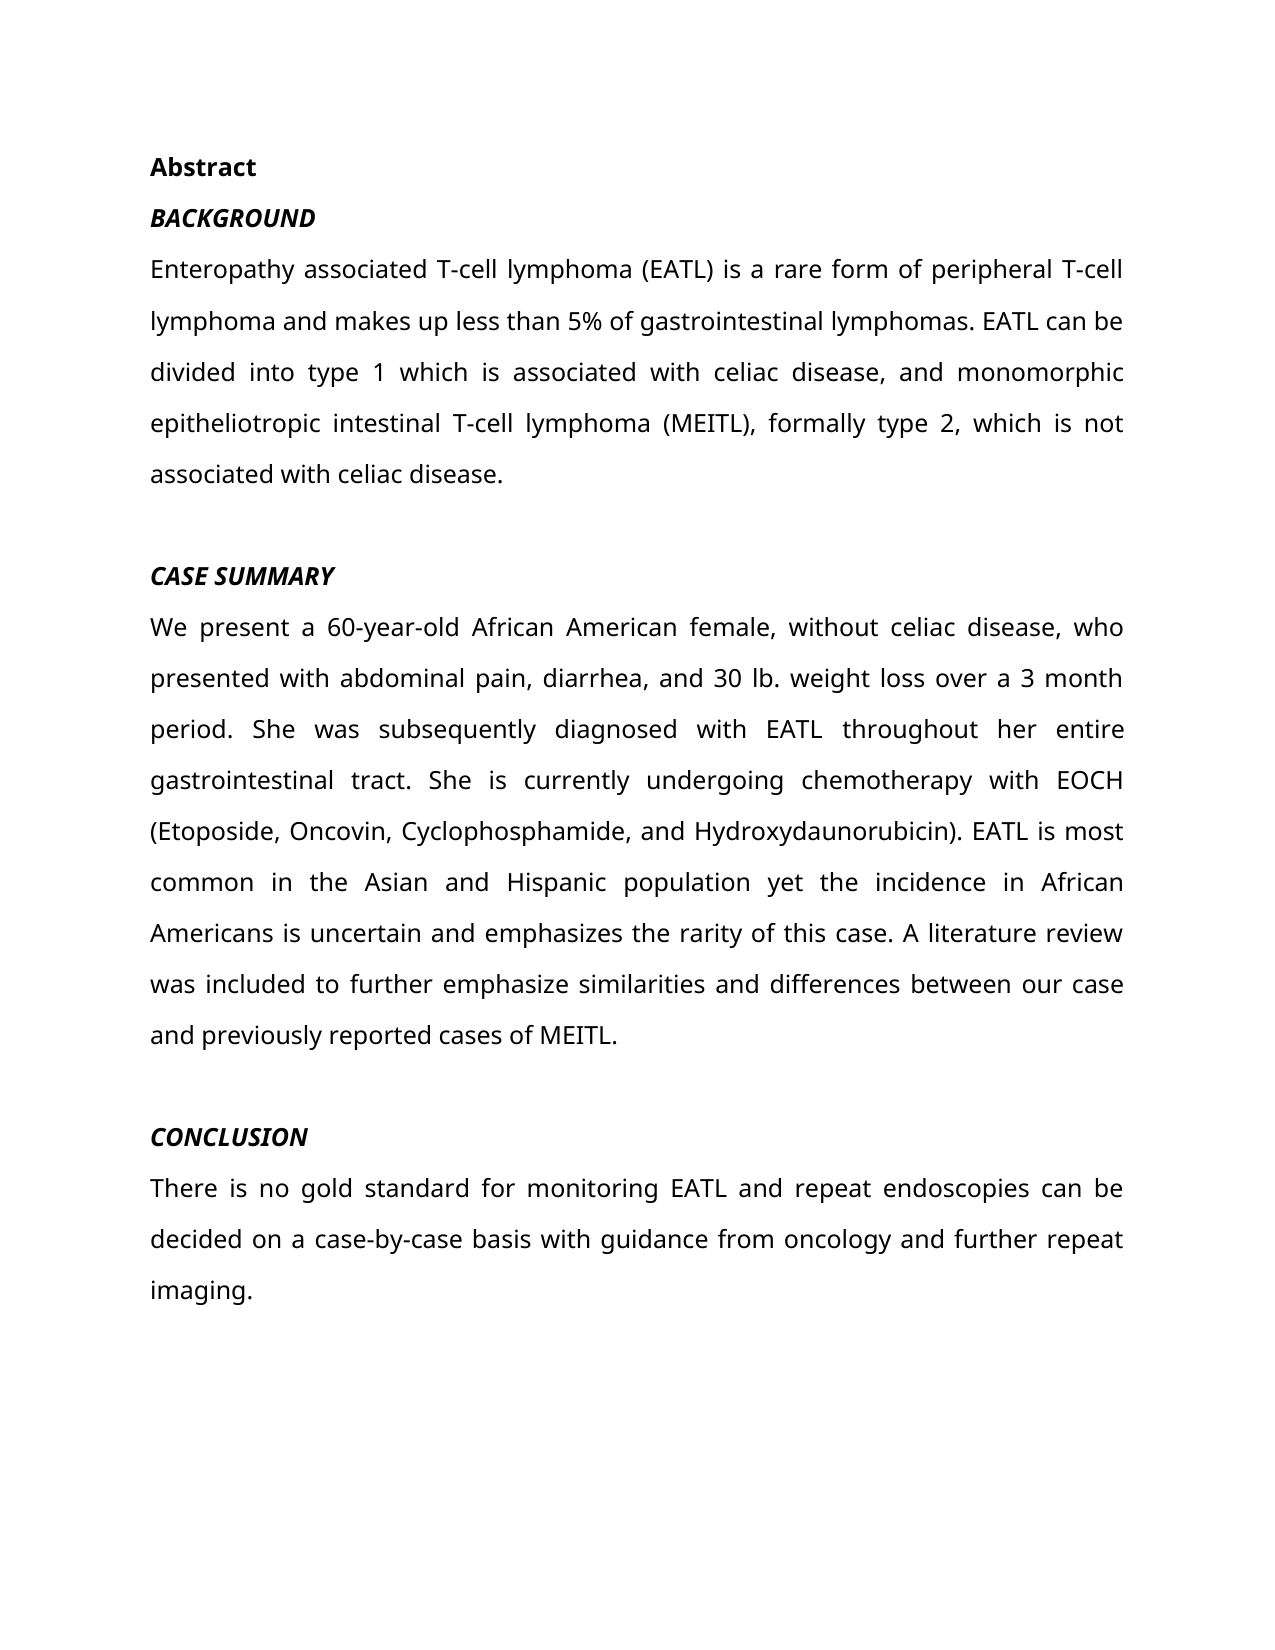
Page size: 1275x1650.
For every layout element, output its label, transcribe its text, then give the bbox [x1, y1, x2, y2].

text There is no gold standard for monitoring EATL and repeat endoscopies can be decided on a case-by-case basis with guidance from oncology and further repeat imaging. [150, 1171, 1125, 1307]
text Enteropathy associated T-cell lymphoma (EATL) is a rare form of peripheral T-cell lymphoma and makes up less than 5% of gastrointestinal lymphomas. EATL can be divided into type 1 which is associated with celiac disease, and monomorphic epitheliotropic intestinal T-cell lymphoma (MEITL), formally type 2, which is not associated with celiac disease. [150, 252, 1125, 490]
text BACKGROUND [150, 201, 1125, 235]
text CONCLUSION [150, 1120, 1125, 1154]
text We present a 60-year-old African American female, without celiac disease, who presented with abdominal pain, diarrhea, and 30 lb. weight loss over a 3 month period. She was subsequently diagnosed with EATL throughout her entire gastrointestinal tract. She is currently undergoing chemotherapy with EOCH (Etoposide, Oncovin, Cyclophosphamide, and Hydroxydaunorubicin). EATL is most common in the Asian and Hispanic population yet the incidence in African Americans is uncertain and emphasizes the rarity of this case. A literature review was included to further emphasize similarities and differences between our case and previously reported cases of MEITL. [150, 609, 1125, 1052]
text CASE SUMMARY [150, 558, 1125, 592]
text Abstract [150, 150, 1125, 184]
